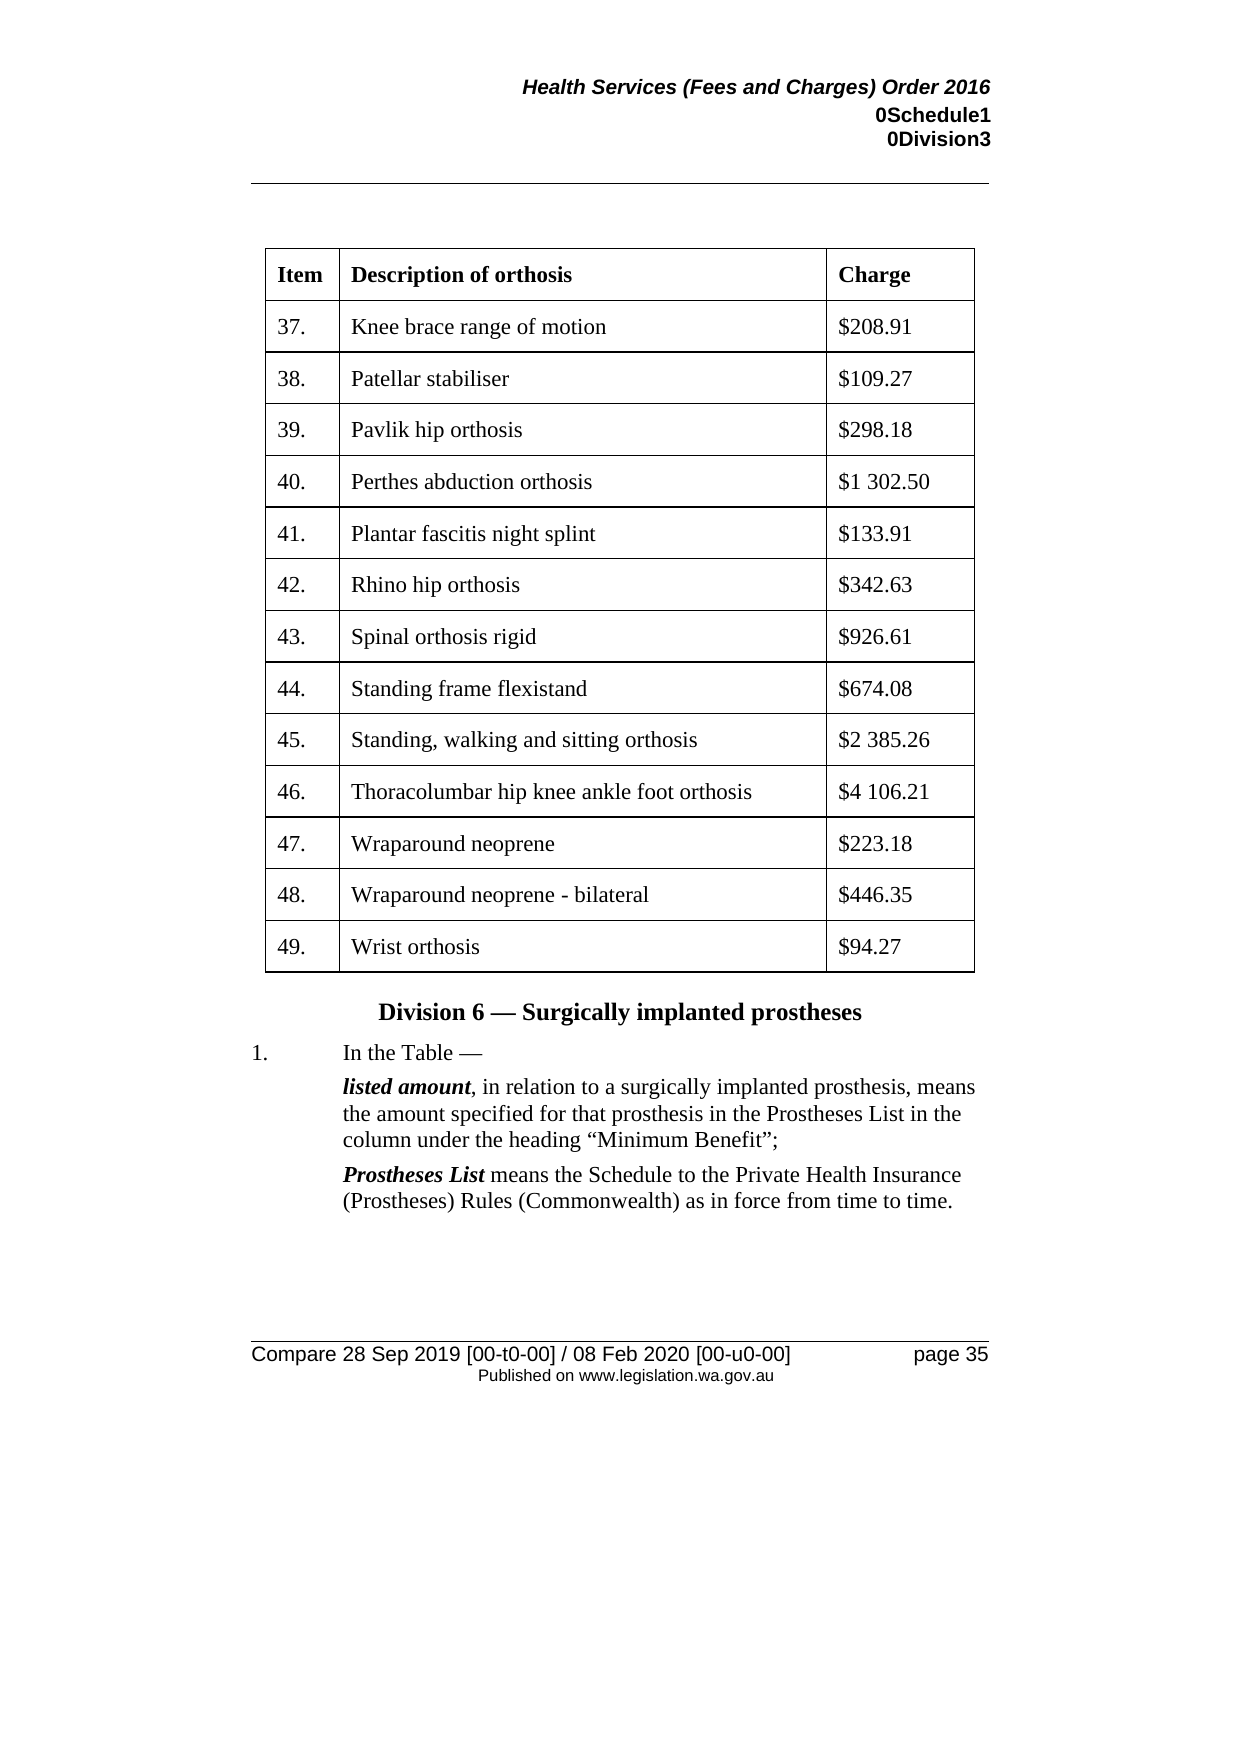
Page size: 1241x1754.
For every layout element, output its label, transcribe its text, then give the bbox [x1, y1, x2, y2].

table_cell 49. [266, 921, 339, 971]
table_cell 42. [266, 559, 339, 610]
table_cell 39. [266, 404, 339, 455]
subtitle Division 6 — Surgically implanted prostheses [251, 997, 989, 1026]
table_header Item [266, 249, 339, 300]
table_cell $94.27 [827, 921, 974, 971]
table_header Charge [827, 249, 974, 300]
table_cell $1 302.50 [827, 456, 974, 506]
table_cell $298.18 [827, 404, 974, 455]
table_cell $208.91 [827, 301, 974, 351]
table_cell Pavlik hip orthosis [340, 404, 826, 455]
text listed amount, in relation to a surgically implanted prosthesis, means the amount specified for that prosthesis in the Prostheses List in the column under the heading “Minimum Benefit”; [251, 1073, 989, 1152]
table_cell $223.18 [827, 818, 974, 868]
text 1. In the Table — [251, 1039, 989, 1065]
table_cell Wraparound neoprene [340, 818, 826, 868]
table_cell $4 106.21 [827, 766, 974, 816]
table_cell 37. [266, 301, 339, 351]
table_cell Standing frame flexistand [340, 663, 826, 713]
table_header Description of orthosis [340, 249, 826, 300]
table_cell 47. [266, 818, 339, 868]
table_cell Perthes abduction orthosis [340, 456, 826, 506]
table_cell Standing, walking and sitting orthosis [340, 714, 826, 765]
table_cell Knee brace range of motion [340, 301, 826, 351]
table_cell $109.27 [827, 353, 974, 403]
table_cell Wrist orthosis [340, 921, 826, 971]
table_cell Thoracolumbar hip knee ankle foot orthosis [340, 766, 826, 816]
table_cell 43. [266, 611, 339, 661]
table_cell $926.61 [827, 611, 974, 661]
table_cell $133.91 [827, 508, 974, 558]
table_cell 41. [266, 508, 339, 558]
table_cell $674.08 [827, 663, 974, 713]
table_cell 44. [266, 663, 339, 713]
table_cell 38. [266, 353, 339, 403]
table_cell Rhino hip orthosis [340, 559, 826, 610]
table_cell Patellar stabiliser [340, 353, 826, 403]
table_cell $446.35 [827, 869, 974, 920]
table_cell Plantar fascitis night splint [340, 508, 826, 558]
table_cell $2 385.26 [827, 714, 974, 765]
table_cell 46. [266, 766, 339, 816]
table_cell 45. [266, 714, 339, 765]
table_cell $342.63 [827, 559, 974, 610]
table_cell Wraparound neoprene - bilateral [340, 869, 826, 920]
table_cell 48. [266, 869, 339, 920]
table_cell 40. [266, 456, 339, 506]
text Prostheses List means the Schedule to the Private Health Insurance (Prostheses) Rules (Commonwealth) as in force from time to time. [251, 1161, 989, 1213]
table_cell Spinal orthosis rigid [340, 611, 826, 661]
